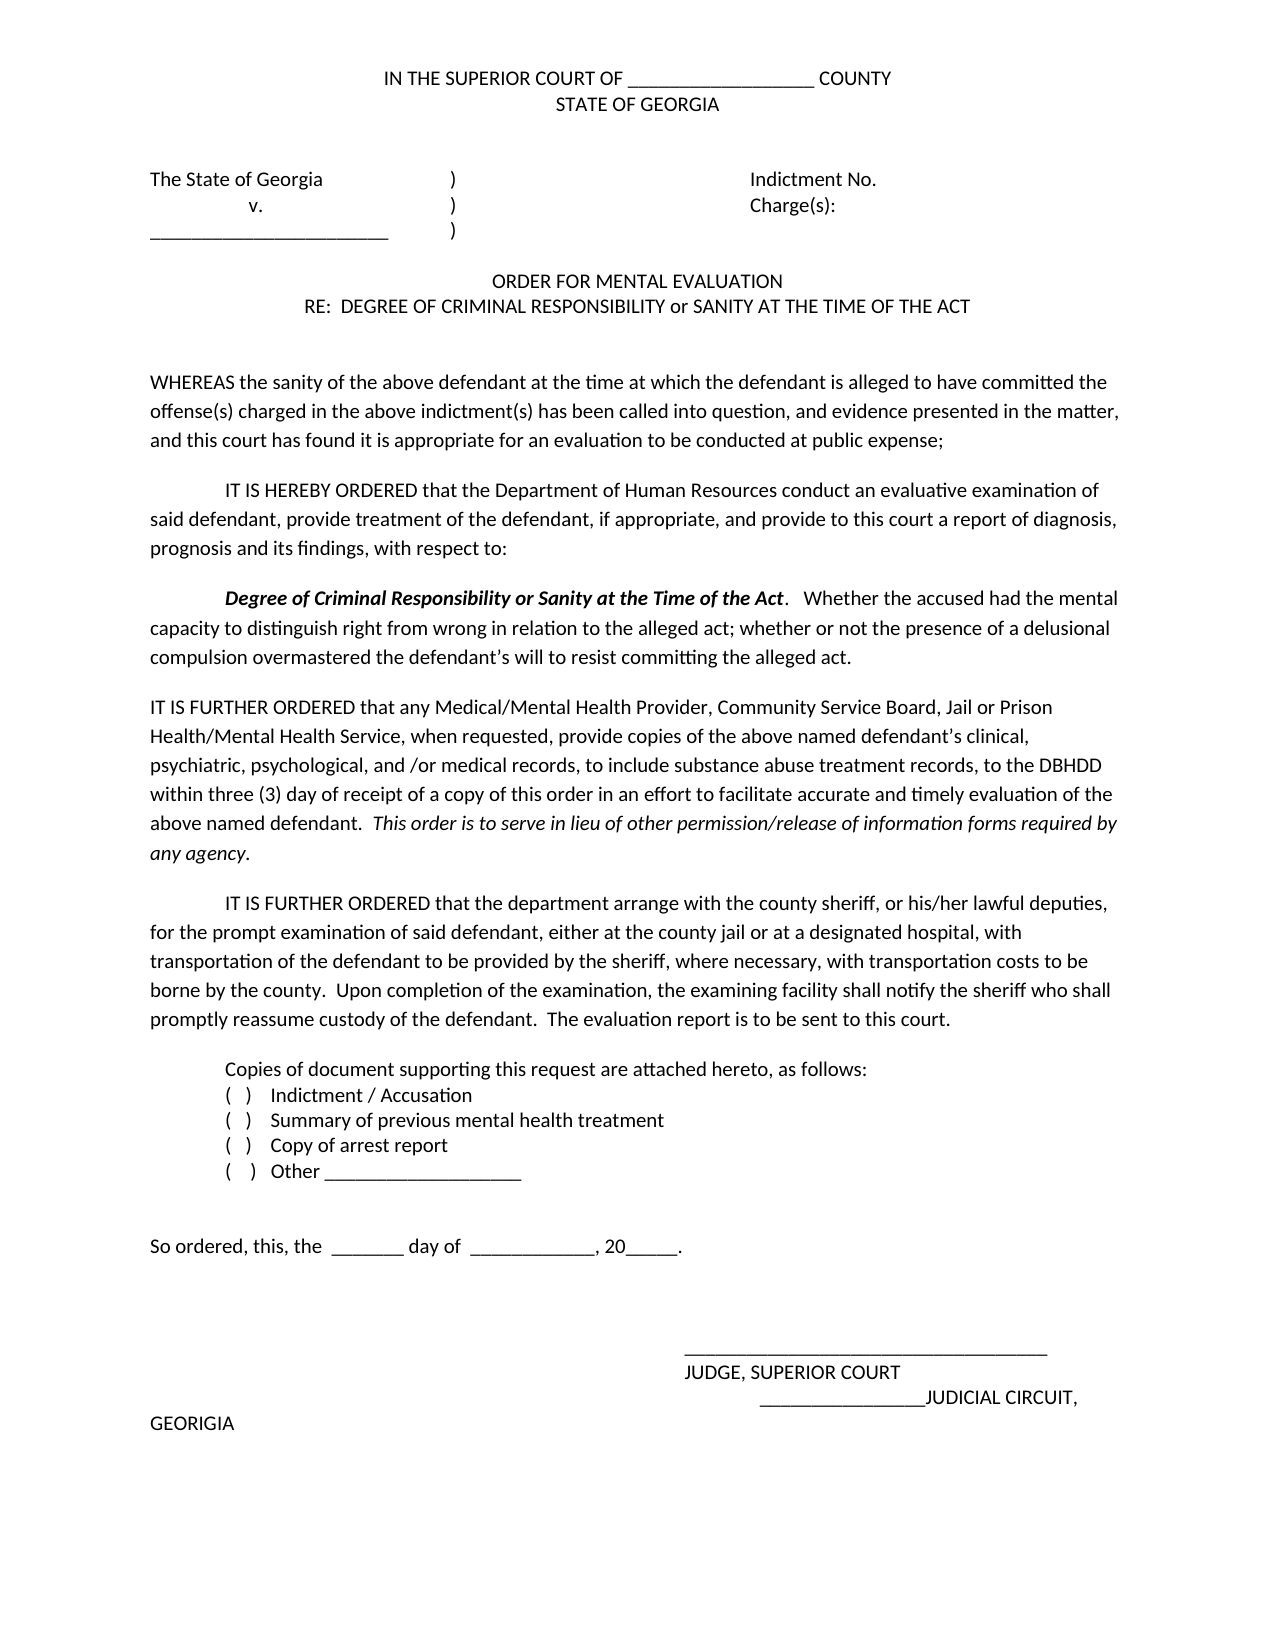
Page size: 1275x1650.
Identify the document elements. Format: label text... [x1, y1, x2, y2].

text The State of Georgia ) Indictment No. [150, 166, 1125, 192]
text IN THE SUPERIOR COURT OF __________________ COUNTY [150, 66, 1125, 91]
text IT IS FURTHER ORDERED that any Medical/Mental Health Provider, Community Service Board, Jail or Prison Health/Mental Health Service, when requested, provide copies of the above named defendant’s clinical, psychiatric, psychological, and /or medical records, to include substance abuse treatment records, to the DBHDD within three (3) day of receipt of a copy of this order in an effort to facilitate accurate and timely evaluation of the above named defendant. This order is to serve in lieu of other permission/release of information forms required by any agency. [150, 694, 1125, 865]
text ___________________________________ [150, 1333, 1125, 1359]
text v. ) Charge(s): [150, 192, 1125, 217]
text Degree of Criminal Responsibility or Sanity at the Time of the Act. Whether the accused had the mental capacity to distinguish right from wrong in relation to the alleged act; whether or not the presence of a delusional compulsion overmastered the defendant’s will to resist committing the alleged act. [150, 586, 1125, 669]
text Copies of document supporting this request are attached hereto, as follows: [150, 1056, 1125, 1082]
text ( ) Other ___________________ [150, 1158, 1125, 1183]
text ( ) Copy of arrest report [150, 1133, 1125, 1158]
text _______________________ ) [150, 217, 1125, 243]
text WHEREAS the sanity of the above defendant at the time at which the defendant is alleged to have committed the offense(s) charged in the above indictment(s) has been called into question, and evidence presented in the matter, and this court has found it is appropriate for an evaluation to be conducted at public expense; [150, 369, 1125, 453]
text So ordered, this, the _______ day of ____________, 20_____. [150, 1233, 1125, 1259]
text ( ) Summary of previous mental health treatment [150, 1107, 1125, 1133]
text ORDER FOR MENTAL EVALUATION [150, 268, 1125, 293]
text IT IS FURTHER ORDERED that the department arrange with the county sheriff, or his/her lawful deputies, for the prompt examination of said defendant, either at the county jail or at a designated hospital, with transportation of the defendant to be provided by the sheriff, where necessary, with transportation costs to be borne by the county. Upon completion of the examination, the examining facility shall notify the sheriff who shall promptly reassume custody of the defendant. The evaluation report is to be sent to this court. [150, 890, 1125, 1032]
text STATE OF GEORGIA [150, 91, 1125, 116]
text JUDGE, SUPERIOR COURT ________________JUDICIAL CIRCUIT, GEORIGIA [150, 1359, 1125, 1435]
text IT IS HEREBY ORDERED that the Department of Human Resources conduct an evaluative examination of said defendant, provide treatment of the defendant, if appropriate, and provide to this court a report of diagnosis, prognosis and its findings, with respect to: [150, 477, 1125, 561]
text RE: DEGREE OF CRIMINAL RESPONSIBILITY or SANITY AT THE TIME OF THE ACT [150, 293, 1125, 319]
text ( ) Indictment / Accusation [150, 1082, 1125, 1107]
